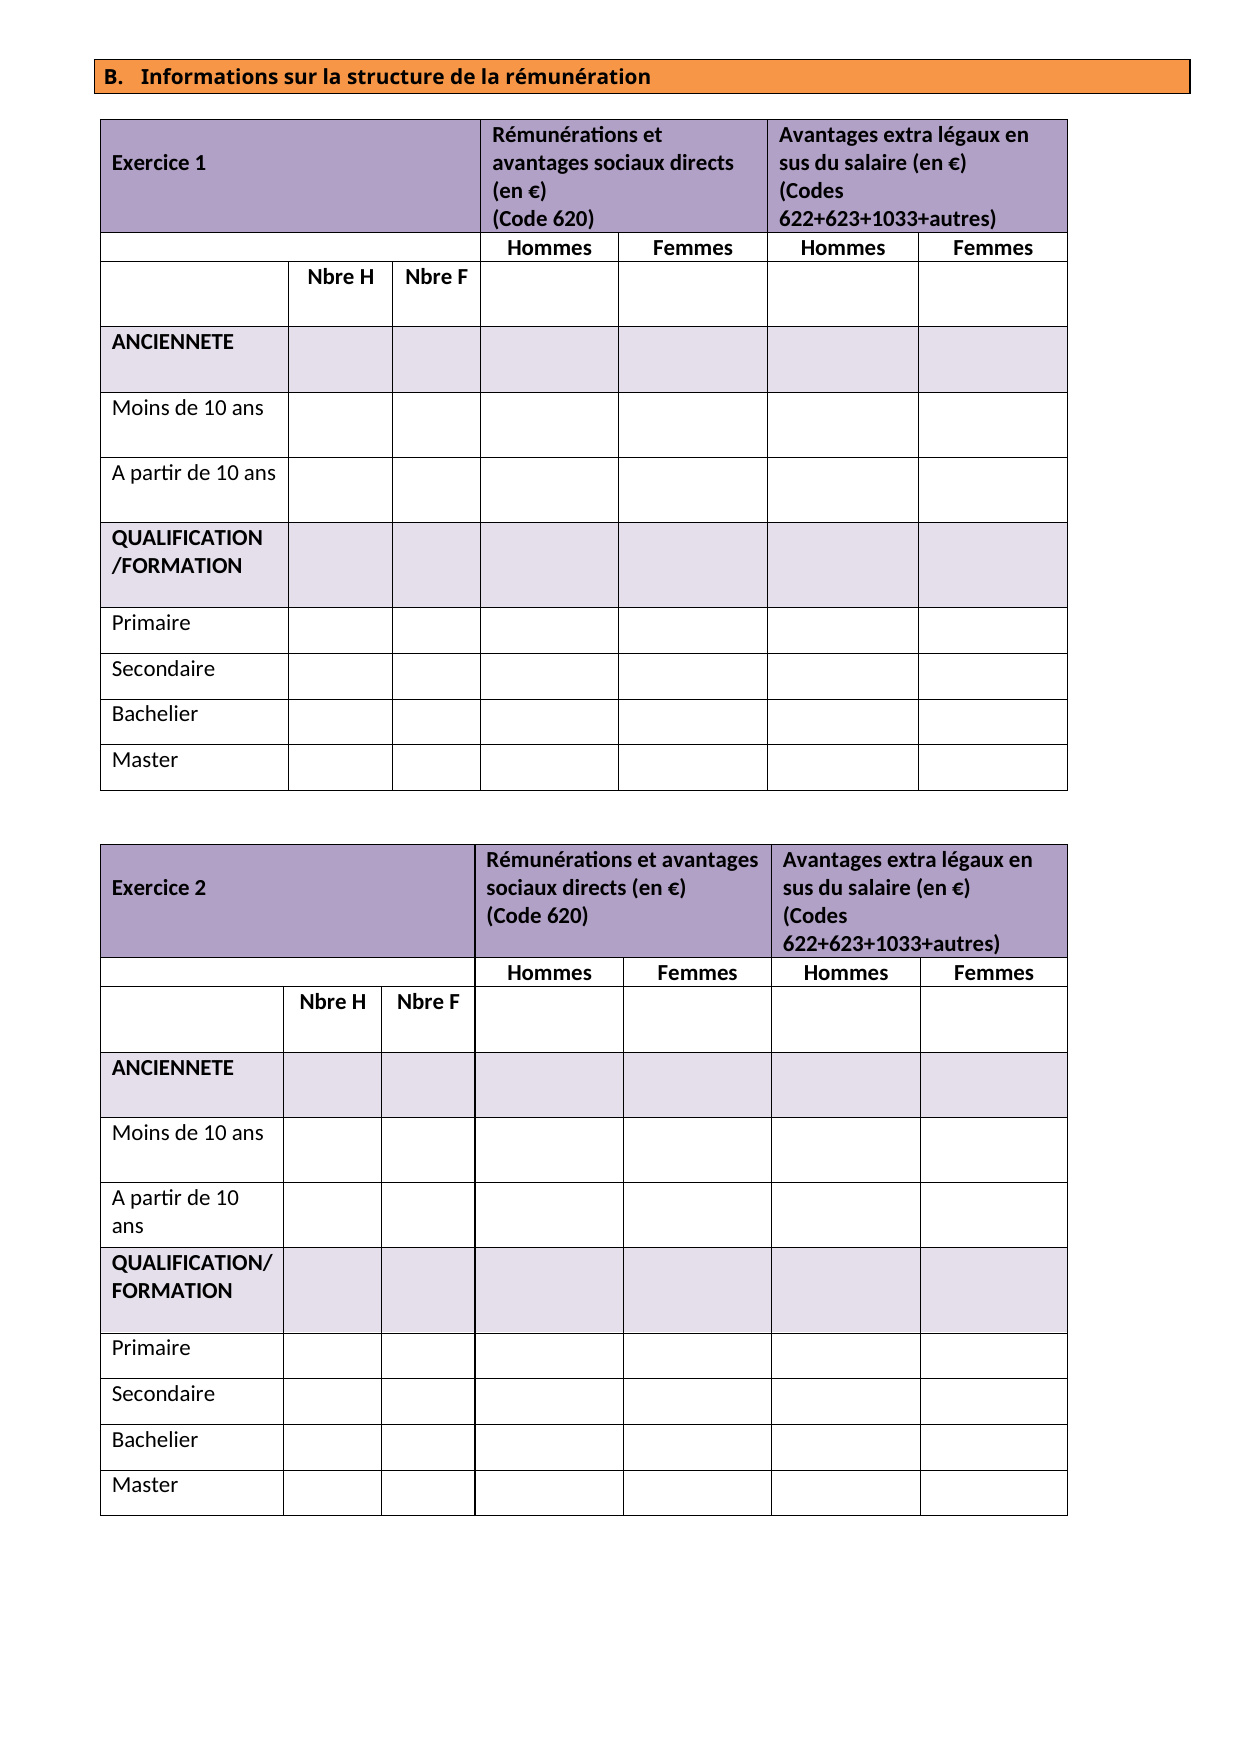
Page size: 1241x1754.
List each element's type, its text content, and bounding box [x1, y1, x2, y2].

table_cell Femmes [619, 233, 767, 261]
table_cell [289, 745, 392, 790]
table_cell [481, 458, 618, 522]
table_cell [624, 1053, 771, 1117]
table_cell [284, 1118, 381, 1182]
table_cell [284, 1471, 381, 1515]
table_cell [921, 1183, 1067, 1247]
table_cell [289, 327, 392, 392]
table_cell Femmes [624, 958, 771, 986]
table_cell [393, 523, 480, 607]
table_cell [476, 1334, 623, 1378]
table_cell Hommes [481, 233, 618, 261]
table_cell [921, 1248, 1067, 1332]
table_cell [393, 458, 480, 522]
table_cell [476, 1118, 623, 1182]
table_cell [919, 458, 1067, 522]
table_header Avantages extra légaux en sus du salaire (en €) (Codes 622+623+1033+autres) [768, 120, 1067, 232]
table_cell Femmes [919, 233, 1067, 261]
table_cell [919, 745, 1067, 790]
table_cell [382, 1471, 474, 1515]
table_cell [772, 1471, 920, 1515]
table_cell [101, 987, 283, 1052]
table_cell [919, 393, 1067, 457]
table_cell [768, 458, 918, 522]
table_cell [768, 654, 918, 698]
table_cell [772, 1334, 920, 1378]
table_cell [476, 1248, 623, 1332]
table_cell [624, 987, 771, 1052]
table_cell [382, 1425, 474, 1469]
table_cell [772, 1053, 920, 1117]
table_header Avantages extra légaux en sus du salaire (en €) (Codes 622+623+1033+autres) [772, 845, 1067, 957]
table_cell [476, 1471, 623, 1515]
table_cell [284, 1334, 381, 1378]
table_cell [289, 700, 392, 744]
table_cell [919, 262, 1067, 326]
table_cell [393, 393, 480, 457]
table_cell [393, 608, 480, 653]
table_cell [382, 1379, 474, 1424]
table_cell [772, 1183, 920, 1247]
table_cell [382, 1334, 474, 1378]
table_cell Nbre H [289, 262, 392, 326]
table_cell [619, 608, 767, 653]
table_cell QUALIFICATION /FORMATION [101, 523, 288, 607]
table_cell [624, 1248, 771, 1332]
table_cell [919, 327, 1067, 392]
table_header Exercice 1 [101, 120, 480, 232]
table_header Rémunérations et avantages sociaux directs (en €) (Code 620) [481, 120, 767, 232]
table_cell [289, 523, 392, 607]
table_cell [768, 523, 918, 607]
table_cell [624, 1379, 771, 1424]
table_cell [624, 1334, 771, 1378]
table_cell [921, 1425, 1067, 1469]
table_cell [919, 523, 1067, 607]
table_cell [619, 654, 767, 698]
table_cell [476, 1183, 623, 1247]
table_cell [289, 458, 392, 522]
table_cell [476, 1379, 623, 1424]
table_cell Primaire [101, 608, 288, 653]
table_cell [768, 608, 918, 653]
table_cell [481, 700, 618, 744]
table_cell [921, 1471, 1067, 1515]
table_cell [284, 1053, 381, 1117]
table_cell [382, 1248, 474, 1332]
table_cell [476, 1425, 623, 1469]
table_cell [772, 1118, 920, 1182]
table_cell Nbre H [284, 987, 381, 1052]
table_cell [619, 458, 767, 522]
table_cell [768, 262, 918, 326]
table_cell [624, 1425, 771, 1469]
table_cell [284, 1425, 381, 1469]
table_cell [382, 1053, 474, 1117]
table_cell [289, 608, 392, 653]
table_cell [624, 1118, 771, 1182]
table_cell [772, 1379, 920, 1424]
table_cell [101, 958, 474, 986]
table_cell [382, 1118, 474, 1182]
table_cell [919, 700, 1067, 744]
table_cell [476, 1053, 623, 1117]
table_cell Secondaire [101, 1379, 283, 1424]
list Informations sur la structure de la rémunération [95, 60, 1189, 93]
table_cell [921, 1334, 1067, 1378]
table_header Rémunérations et avantages sociaux directs (en €) (Code 620) [476, 845, 771, 957]
table_cell [393, 745, 480, 790]
table_cell Bachelier [101, 1425, 283, 1469]
table_cell [101, 262, 288, 326]
table_cell [624, 1471, 771, 1515]
table_cell [284, 1379, 381, 1424]
table_cell [481, 327, 618, 392]
table_cell [481, 608, 618, 653]
table_cell Hommes [768, 233, 918, 261]
table_cell [393, 700, 480, 744]
table_cell [619, 745, 767, 790]
table_cell [101, 233, 480, 261]
table_cell Nbre F [393, 262, 480, 326]
table_cell [768, 745, 918, 790]
table_cell [768, 700, 918, 744]
table_header Exercice 2 [101, 845, 474, 957]
table_cell A partir de 10 ans [101, 458, 288, 522]
table_cell [393, 327, 480, 392]
table_cell [921, 1379, 1067, 1424]
table_cell [481, 654, 618, 698]
table_cell Femmes [921, 958, 1067, 986]
table_cell [772, 1425, 920, 1469]
table_cell [481, 745, 618, 790]
table_cell QUALIFICATION/ FORMATION [101, 1248, 283, 1332]
table_cell A partir de 10 ans [101, 1183, 283, 1247]
table_cell [919, 608, 1067, 653]
table_cell [289, 654, 392, 698]
table_cell Secondaire [101, 654, 288, 698]
table_cell Hommes [476, 958, 623, 986]
table_cell [768, 327, 918, 392]
table_cell [284, 1183, 381, 1247]
table_cell [476, 987, 623, 1052]
table_cell Master [101, 745, 288, 790]
table_cell [284, 1248, 381, 1332]
table_cell [624, 1183, 771, 1247]
table_cell ANCIENNETE [101, 327, 288, 392]
table_cell [382, 1183, 474, 1247]
table_cell [619, 523, 767, 607]
table_cell [393, 654, 480, 698]
table_cell Bachelier [101, 700, 288, 744]
table_cell Master [101, 1471, 283, 1515]
table_cell Nbre F [382, 987, 474, 1052]
table_cell Moins de 10 ans [101, 393, 288, 457]
table_cell [768, 393, 918, 457]
table_cell [921, 1053, 1067, 1117]
table_cell [921, 987, 1067, 1052]
table_cell [619, 393, 767, 457]
table_cell ANCIENNETE [101, 1053, 283, 1117]
table_cell [619, 327, 767, 392]
table_cell Hommes [772, 958, 920, 986]
table_cell Moins de 10 ans [101, 1118, 283, 1182]
table_cell Primaire [101, 1334, 283, 1378]
table_cell [481, 393, 618, 457]
table_cell [772, 1248, 920, 1332]
table_cell [481, 523, 618, 607]
table_cell [289, 393, 392, 457]
table_cell [619, 262, 767, 326]
table_cell [919, 654, 1067, 698]
table_cell [772, 987, 920, 1052]
table_cell [921, 1118, 1067, 1182]
table_cell [481, 262, 618, 326]
table_cell [619, 700, 767, 744]
